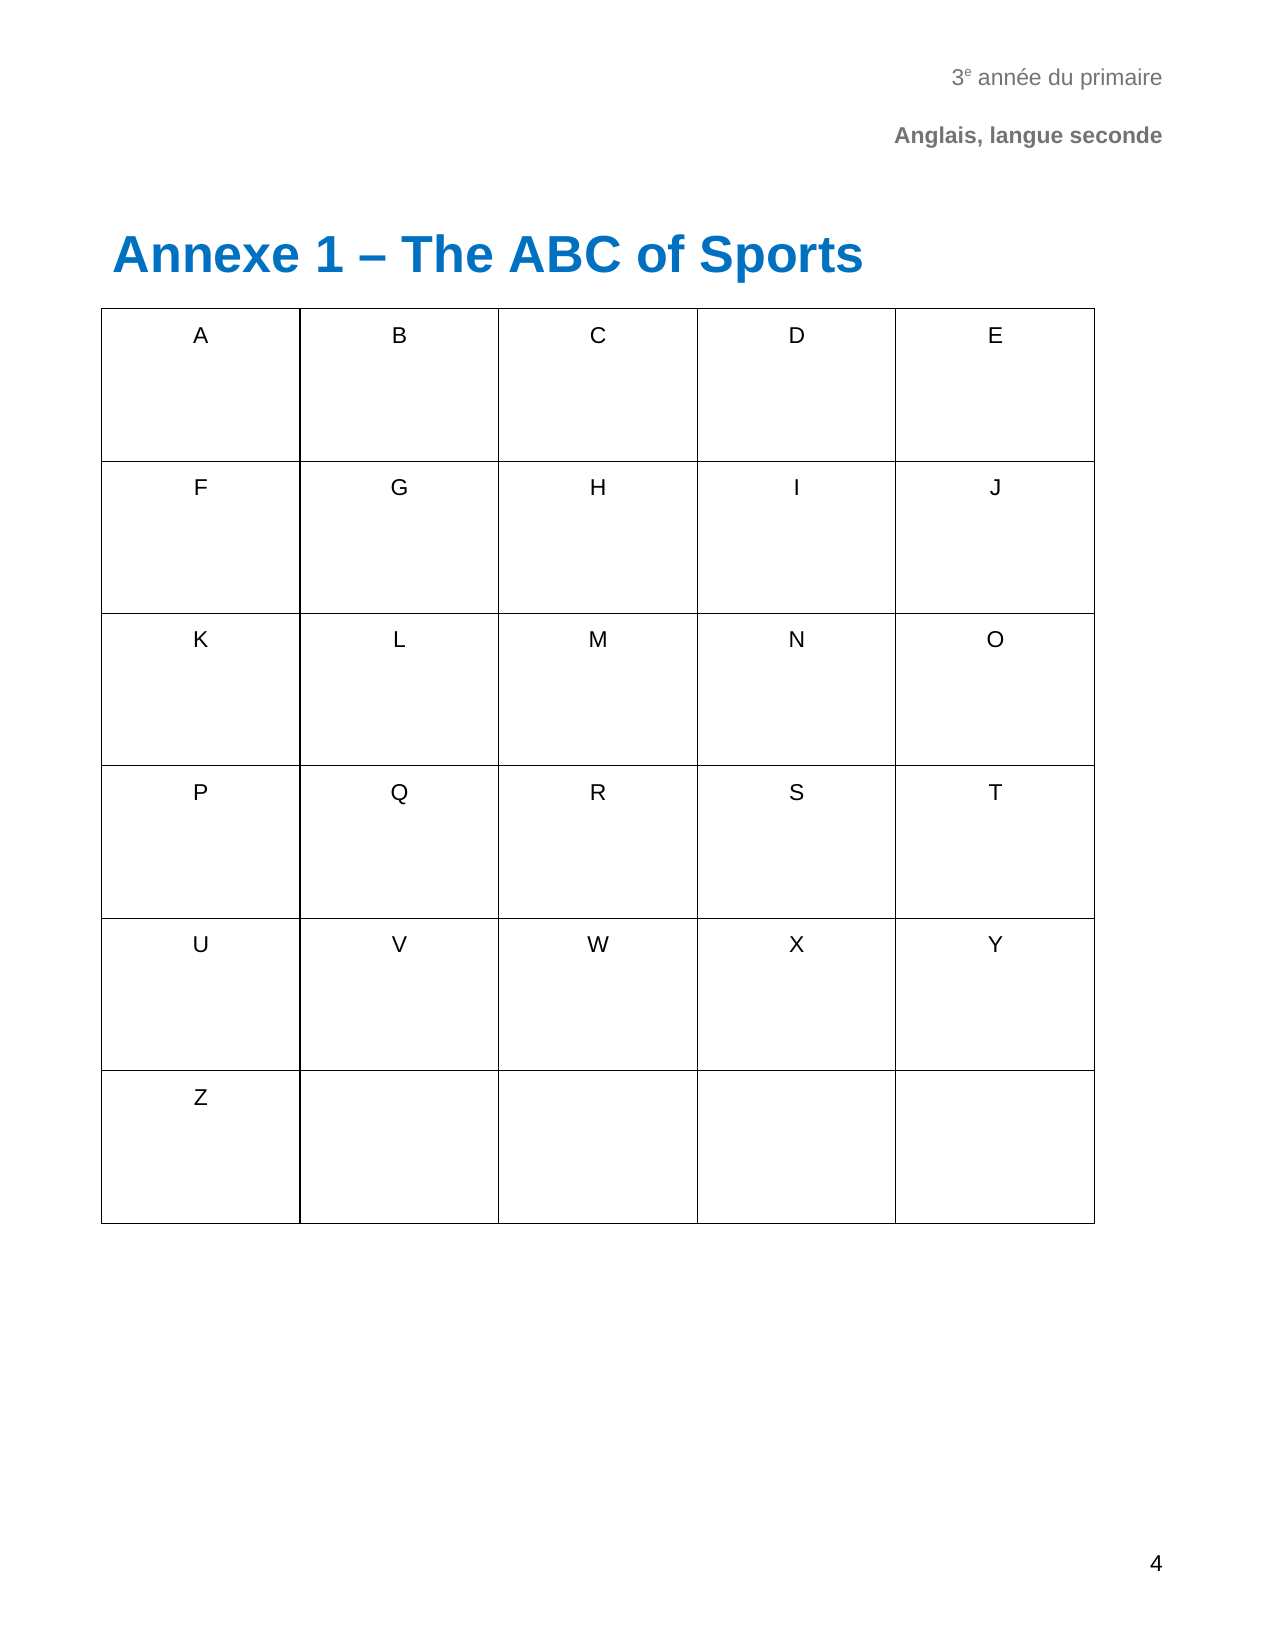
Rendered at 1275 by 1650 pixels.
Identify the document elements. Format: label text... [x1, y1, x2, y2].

table_cell T [896, 766, 1094, 918]
table_cell X [698, 919, 895, 1070]
table_cell [896, 1071, 1094, 1222]
table_cell [301, 1071, 498, 1222]
table_cell H [499, 462, 697, 613]
table_cell [499, 1071, 697, 1222]
table_cell S [698, 766, 895, 918]
table_cell R [499, 766, 697, 918]
text Annexe 1 – The ABC of Sports [112, 223, 1162, 283]
table_cell W [499, 919, 697, 1070]
table_cell O [896, 614, 1094, 765]
table_header B [301, 309, 498, 461]
table_cell N [698, 614, 895, 765]
table_header D [698, 309, 895, 461]
table_cell J [896, 462, 1094, 613]
table_header C [499, 309, 697, 461]
table_cell F [102, 462, 299, 613]
table_cell L [301, 614, 498, 765]
table_cell V [301, 919, 498, 1070]
table_cell M [499, 614, 697, 765]
table_cell Q [301, 766, 498, 918]
table_header E [896, 309, 1094, 461]
table_cell K [102, 614, 299, 765]
table_cell Z [102, 1071, 299, 1222]
table_cell P [102, 766, 299, 918]
table_cell G [301, 462, 498, 613]
table_cell U [102, 919, 299, 1070]
table_cell [698, 1071, 895, 1222]
table_cell I [698, 462, 895, 613]
table_header A [102, 309, 299, 461]
text Anglais, langue seconde [112, 122, 1162, 148]
table_cell Y [896, 919, 1094, 1070]
